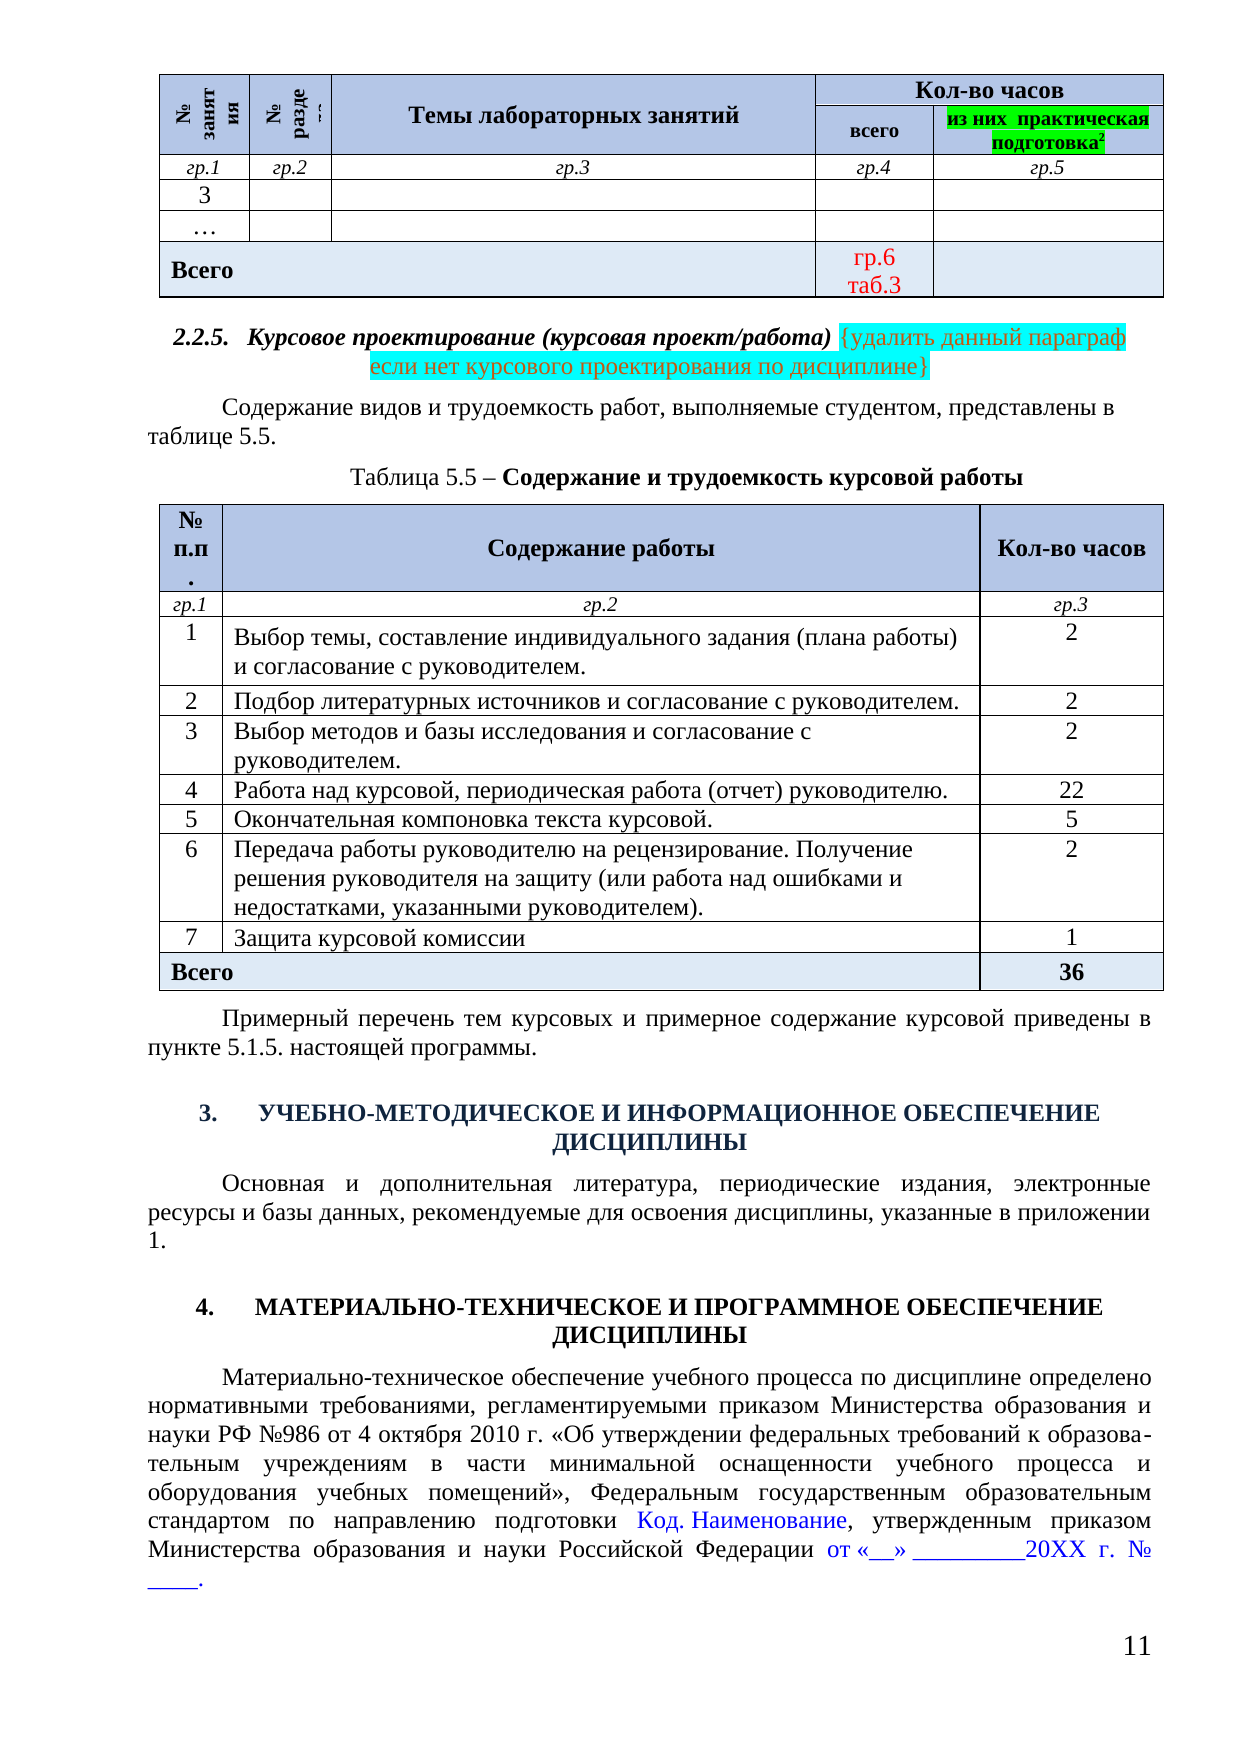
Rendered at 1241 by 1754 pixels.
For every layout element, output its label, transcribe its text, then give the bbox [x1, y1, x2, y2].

table_cell … [160, 211, 249, 241]
table_cell [934, 211, 1163, 241]
table_cell 2 [981, 686, 1163, 715]
table_header Содержание работы [223, 505, 979, 591]
table_cell 7 [160, 922, 222, 952]
table_cell 5 [160, 805, 222, 833]
table_cell 2 [981, 716, 1163, 774]
table_cell 2 [981, 834, 1163, 921]
table_cell 1 [160, 617, 222, 685]
table_header Темы лабораторных занятий [332, 75, 815, 154]
table_cell 4 [160, 775, 222, 803]
table_cell гр.5 [934, 155, 1163, 179]
table_cell гр.2 [250, 155, 331, 179]
table_cell 5 [981, 805, 1163, 833]
table_cell гр.2 [223, 592, 979, 616]
table_cell 2 [981, 617, 1163, 685]
list Содержание видов и трудоемкость работ, выполняемые студентом, представлены в таблице 5.5. [148, 392, 1152, 450]
table_cell гр.6 таб.3 [816, 242, 933, 296]
text Примерный перечень тем курсовых и примерное содержание курсовой приведены в пункте 5.1.5. настоящей программы. [148, 1003, 1152, 1061]
table_cell Подбор литературных источников и согласование с руководителем. [223, 686, 979, 715]
subtitle УЧЕБНО-МЕТОДИЧЕСКОЕ И ИНФОРМАЦИОННОЕ ОБЕСПЕЧЕНИЕ ДИСЦИПЛИНЫ [148, 1098, 1152, 1156]
table_cell Окончательная компоновка текста курсовой. [223, 805, 979, 833]
subtitle МАТЕРИАЛЬНО-ТЕХНИЧЕСКОЕ И ПРОГРАММНОЕ ОБЕСПЕЧЕНИЕ ДИСЦИПЛИНЫ [148, 1292, 1152, 1349]
table_cell гр.1 [160, 592, 222, 616]
table_cell Выбор темы, составление индивидуального задания (плана работы) и согласование с руководителем. [223, 617, 979, 685]
table_cell Защита курсовой комиссии [223, 922, 979, 952]
table_cell гр.1 [160, 155, 249, 179]
list Таблица 5.5 – Содержание и трудоемкость курсовой работы [204, 462, 1152, 491]
table_cell Всего [160, 242, 815, 296]
text Основная и дополнительная литература, периодические издания, электронные ресурсы и базы данных, рекомендуемые для освоения дисциплины, указанные в приложении 1. [148, 1168, 1152, 1254]
table_cell Работа над курсовой, периодическая работа (отчет) руководителю. [223, 775, 979, 803]
table_cell 1 [981, 922, 1163, 952]
table_cell [332, 180, 815, 210]
table_cell 36 [981, 953, 1163, 989]
table_cell [934, 180, 1163, 210]
table_cell гр.3 [332, 155, 815, 179]
table_cell 3 [160, 180, 249, 210]
table_cell [332, 211, 815, 241]
table_cell всего [816, 106, 933, 154]
table_cell [816, 180, 933, 210]
table_header № раздела [250, 75, 331, 154]
table_cell из них практическая подготовка2 [934, 106, 1163, 154]
table_cell Всего [160, 953, 979, 989]
table_cell гр.3 [981, 592, 1163, 616]
table_cell [816, 211, 933, 241]
table_header № занятия [160, 75, 249, 154]
table_header Кол-во часов [816, 75, 1163, 104]
table_header Кол-во часов [981, 505, 1163, 591]
text Материально-техническое обеспечение учебного процесса по дисциплине определено нормативными требованиями, регламентируемыми приказом Министерства образования и науки РФ №986 от 4 октября 2010 г. «Об утверждении федеральных требований к образова­тельным учреждениям в части минимальной оснащенности учебного процесса и оборудования учебных помещений», Федеральным государственным образовательным стандартом по направлению подготовки Код. Наименование, утвержденным приказом Министерства образования и науки Российской Федерации от «__» _________20ХХ г. № ____. [148, 1362, 1152, 1592]
table_cell 2 [160, 686, 222, 715]
table_cell 6 [160, 834, 222, 921]
table_cell [250, 211, 331, 241]
table_cell Передача работы руководителю на рецензирование. Получение решения руководителя на защиту (или работа над ошибками и недостатками, указанными руководителем). [223, 834, 979, 921]
subtitle Курсовое проектирование (курсовая проект/работа) {удалить данный параграф если нет курсового проектирования по дисциплине} [148, 322, 1152, 380]
table_cell Выбор методов и базы исследования и согласование с руководителем. [223, 716, 979, 774]
table_cell [934, 242, 1163, 296]
table_cell 22 [981, 775, 1163, 803]
table_cell [250, 180, 331, 210]
table_cell 3 [160, 716, 222, 774]
table_header № п.п. [160, 505, 222, 591]
table_cell гр.4 [816, 155, 933, 179]
